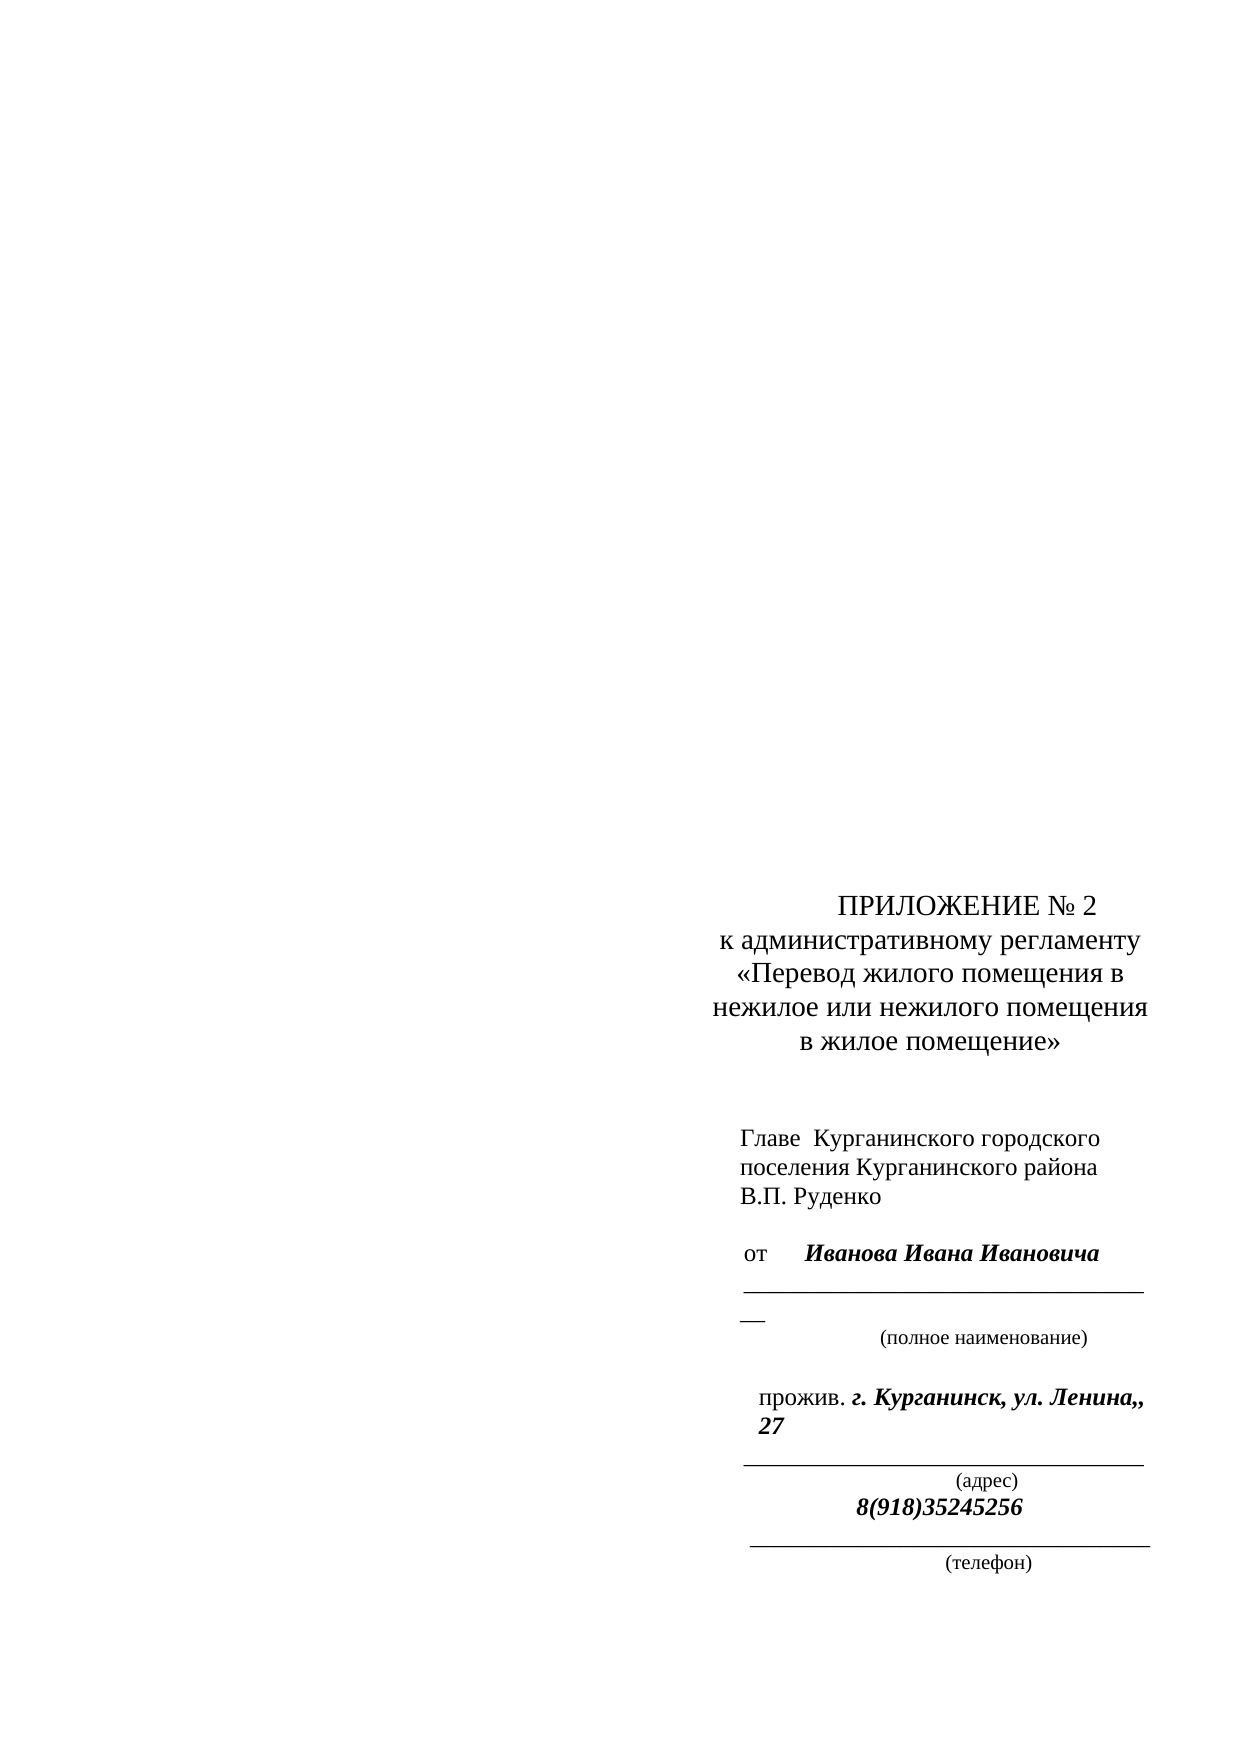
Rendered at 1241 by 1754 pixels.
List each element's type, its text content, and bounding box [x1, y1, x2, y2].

text Главе Курганинского городского поселения Курганинского района [740, 1123, 1152, 1181]
text (телефон) [693, 1550, 1152, 1574]
text Приложение № 2 [709, 888, 1152, 922]
text «Перевод жилого помещения в нежилое или нежилого помещения в жилое помещение» [709, 956, 1152, 1056]
text (адрес) [693, 1468, 1152, 1492]
text ________________________________ [693, 1521, 1152, 1550]
text от Иванова Ивана Ивановича [740, 1238, 1152, 1267]
text 8(918)35245256 [693, 1492, 1152, 1521]
text __________________________________ [740, 1267, 1152, 1324]
text В.П. Руденко [740, 1181, 1152, 1209]
text (полное наименование) [693, 1324, 1152, 1349]
text к административному регламенту [709, 922, 1152, 956]
text ________________________________ [620, 1440, 1152, 1468]
text прожив. г. Курганинск, ул. Ленина,, 27 [758, 1382, 1152, 1440]
